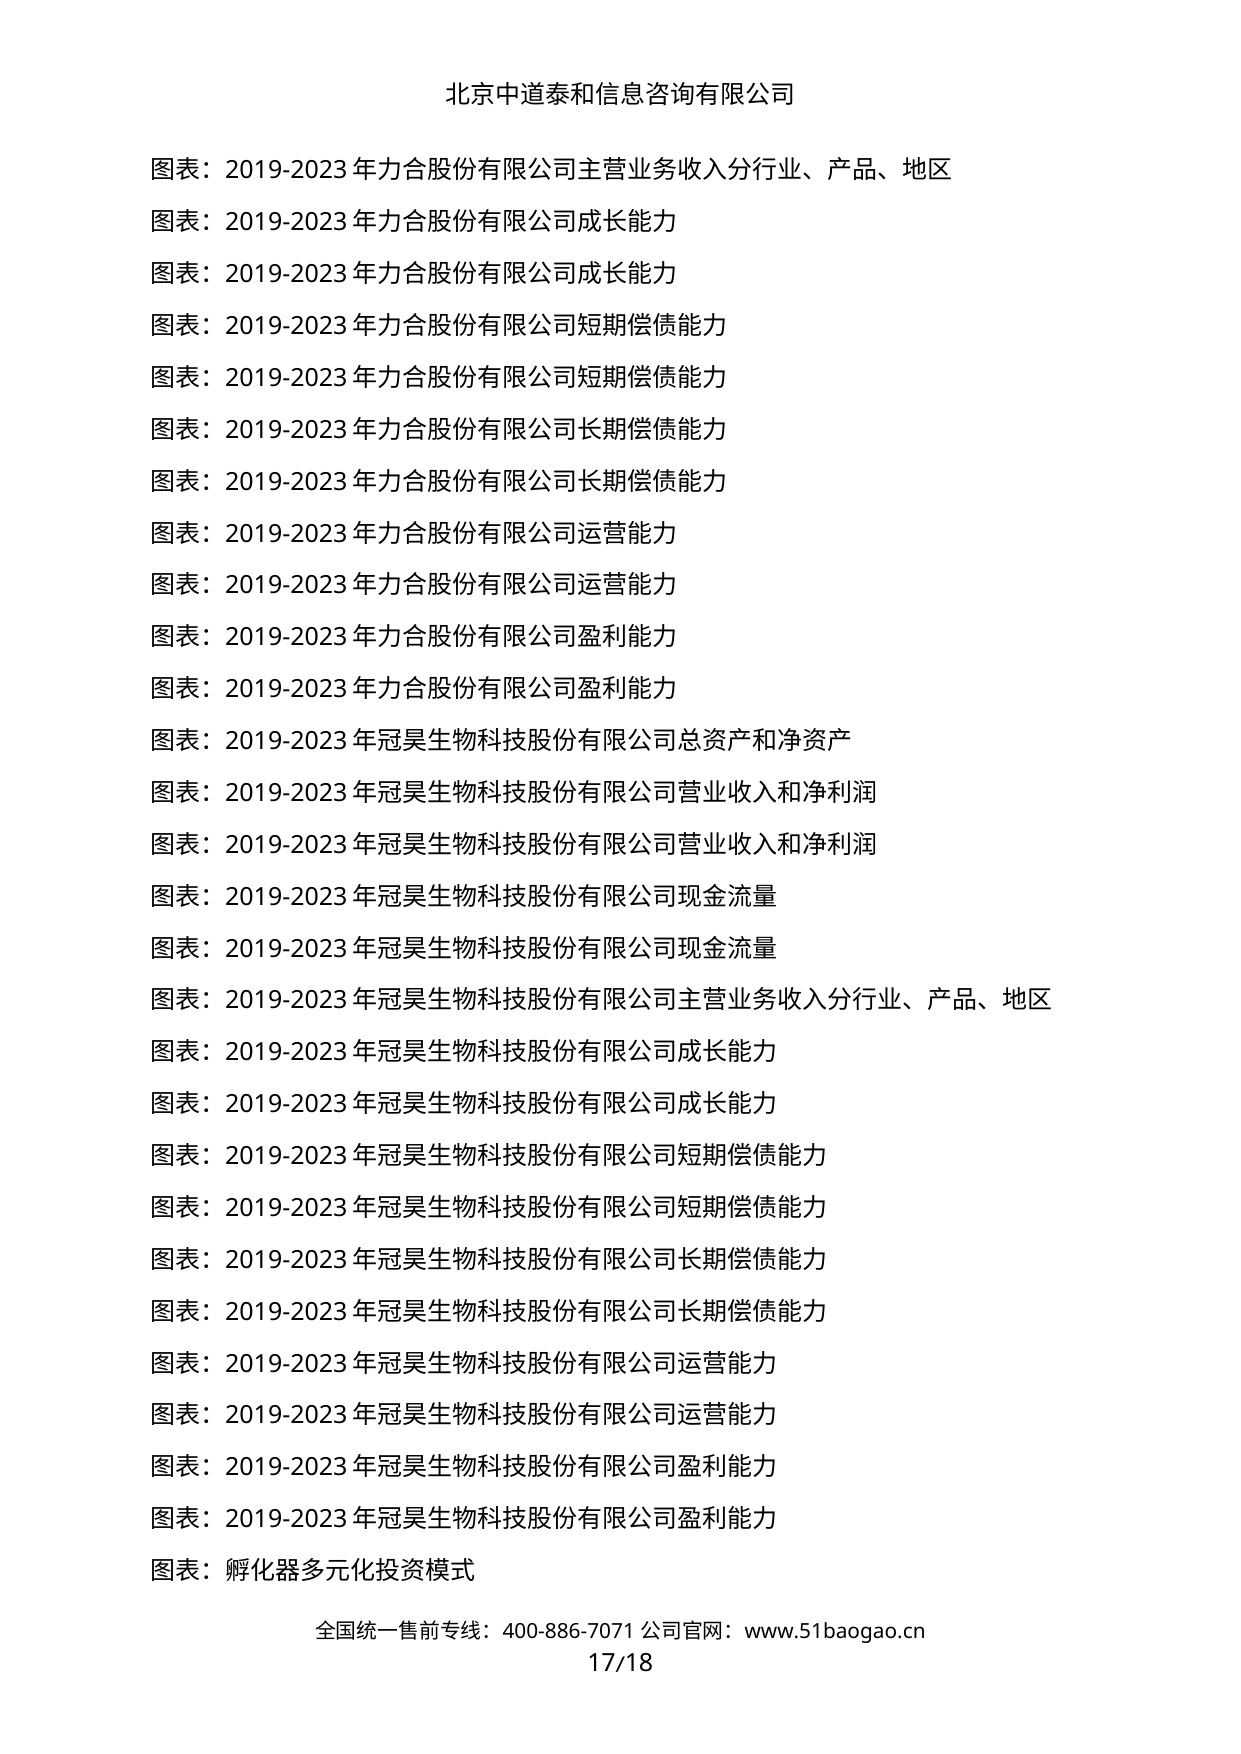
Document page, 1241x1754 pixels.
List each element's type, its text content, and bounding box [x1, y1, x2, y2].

text 图表：2019-2023年力合股份有限公司成长能力 [150, 202, 1090, 238]
text 图表：2019-2023年冠昊生物科技股份有限公司长期偿债能力 [150, 1239, 1090, 1276]
text 图表：2019-2023年力合股份有限公司长期偿债能力 [150, 461, 1090, 497]
text 图表：孵化器多元化投资模式 [150, 1551, 1090, 1587]
text 图表：2019-2023年冠昊生物科技股份有限公司成长能力 [150, 1032, 1090, 1068]
text 图表：2019-2023年力合股份有限公司成长能力 [150, 254, 1090, 290]
text 图表：2019-2023年力合股份有限公司运营能力 [150, 565, 1090, 601]
text 图表：2019-2023年力合股份有限公司长期偿债能力 [150, 409, 1090, 446]
text 图表：2019-2023年冠昊生物科技股份有限公司运营能力 [150, 1395, 1090, 1431]
text 图表：2019-2023年冠昊生物科技股份有限公司主营业务收入分行业、产品、地区 [150, 980, 1090, 1016]
text 图表：2019-2023年力合股份有限公司运营能力 [150, 513, 1090, 549]
text 图表：2019-2023年力合股份有限公司主营业务收入分行业、产品、地区 [150, 150, 1090, 186]
text 图表：2019-2023年力合股份有限公司盈利能力 [150, 617, 1090, 653]
text 图表：2019-2023年冠昊生物科技股份有限公司盈利能力 [150, 1499, 1090, 1535]
text 图表：2019-2023年冠昊生物科技股份有限公司运营能力 [150, 1343, 1090, 1379]
text 图表：2019-2023年冠昊生物科技股份有限公司营业收入和净利润 [150, 824, 1090, 861]
text 图表：2019-2023年冠昊生物科技股份有限公司长期偿债能力 [150, 1291, 1090, 1327]
text 图表：2019-2023年冠昊生物科技股份有限公司总资产和净资产 [150, 721, 1090, 757]
text 图表：2019-2023年冠昊生物科技股份有限公司短期偿债能力 [150, 1136, 1090, 1172]
text 图表：2019-2023年冠昊生物科技股份有限公司现金流量 [150, 876, 1090, 912]
text 图表：2019-2023年冠昊生物科技股份有限公司短期偿债能力 [150, 1187, 1090, 1224]
text 图表：2019-2023年冠昊生物科技股份有限公司营业收入和净利润 [150, 772, 1090, 809]
text 图表：2019-2023年力合股份有限公司短期偿债能力 [150, 306, 1090, 342]
text 图表：2019-2023年冠昊生物科技股份有限公司现金流量 [150, 928, 1090, 964]
text 图表：2019-2023年冠昊生物科技股份有限公司成长能力 [150, 1084, 1090, 1120]
text 图表：2019-2023年力合股份有限公司盈利能力 [150, 669, 1090, 705]
text 图表：2019-2023年力合股份有限公司短期偿债能力 [150, 357, 1090, 394]
text 图表：2019-2023年冠昊生物科技股份有限公司盈利能力 [150, 1447, 1090, 1483]
